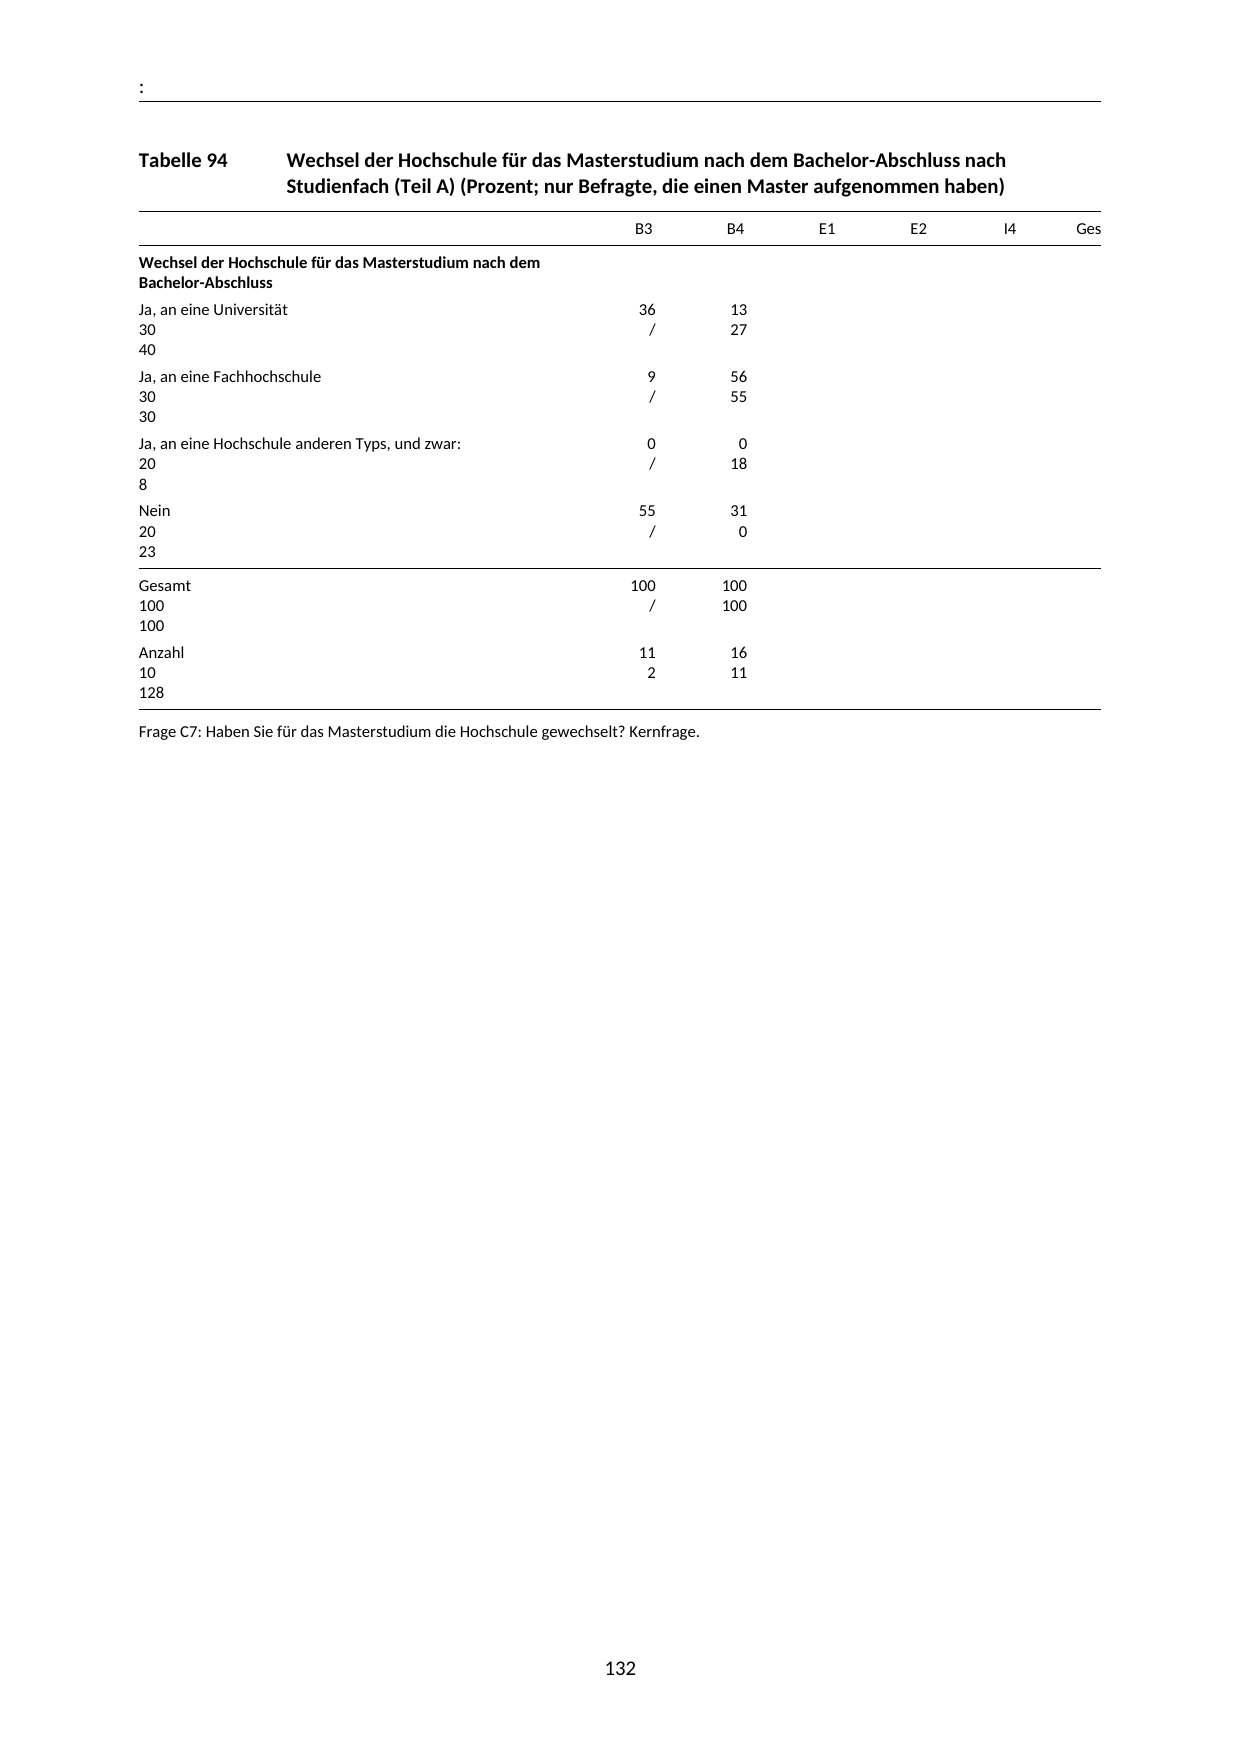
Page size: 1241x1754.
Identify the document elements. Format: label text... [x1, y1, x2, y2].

text Tabelle 94 Wechsel der Hochschule für das Masterstudium nach dem Bachelor-Abschluss nach Studienfach (Teil A) (Prozent; nur Befragte, die einen Master aufgenommen haben) [139, 148, 1101, 198]
text Ja, an eine Universität 36 13 30 / 27 40 [139, 299, 602, 360]
text Ja, an eine Hochschule anderen Typs, und zwar: 0 0 20 / 18 8 [139, 433, 602, 494]
text B3 B4 E1 E2 I4 Ges [139, 218, 1101, 238]
text Ja, an eine Fachhochschule 9 56 30 / 55 30 [139, 366, 602, 427]
text Frage C7: Haben Sie für das Masterstudium die Hochschule gewechselt? Kernfrage. [139, 721, 1101, 741]
text Anzahl 11 16 10 2 11 128 [139, 642, 602, 703]
text Gesamt 100 100 100 / 100 100 [139, 575, 602, 636]
text Nein 55 31 20 / 0 23 [139, 501, 602, 561]
text Wechsel der Hochschule für das Masterstudium nach dem Bachelor-Abschluss [139, 252, 602, 293]
